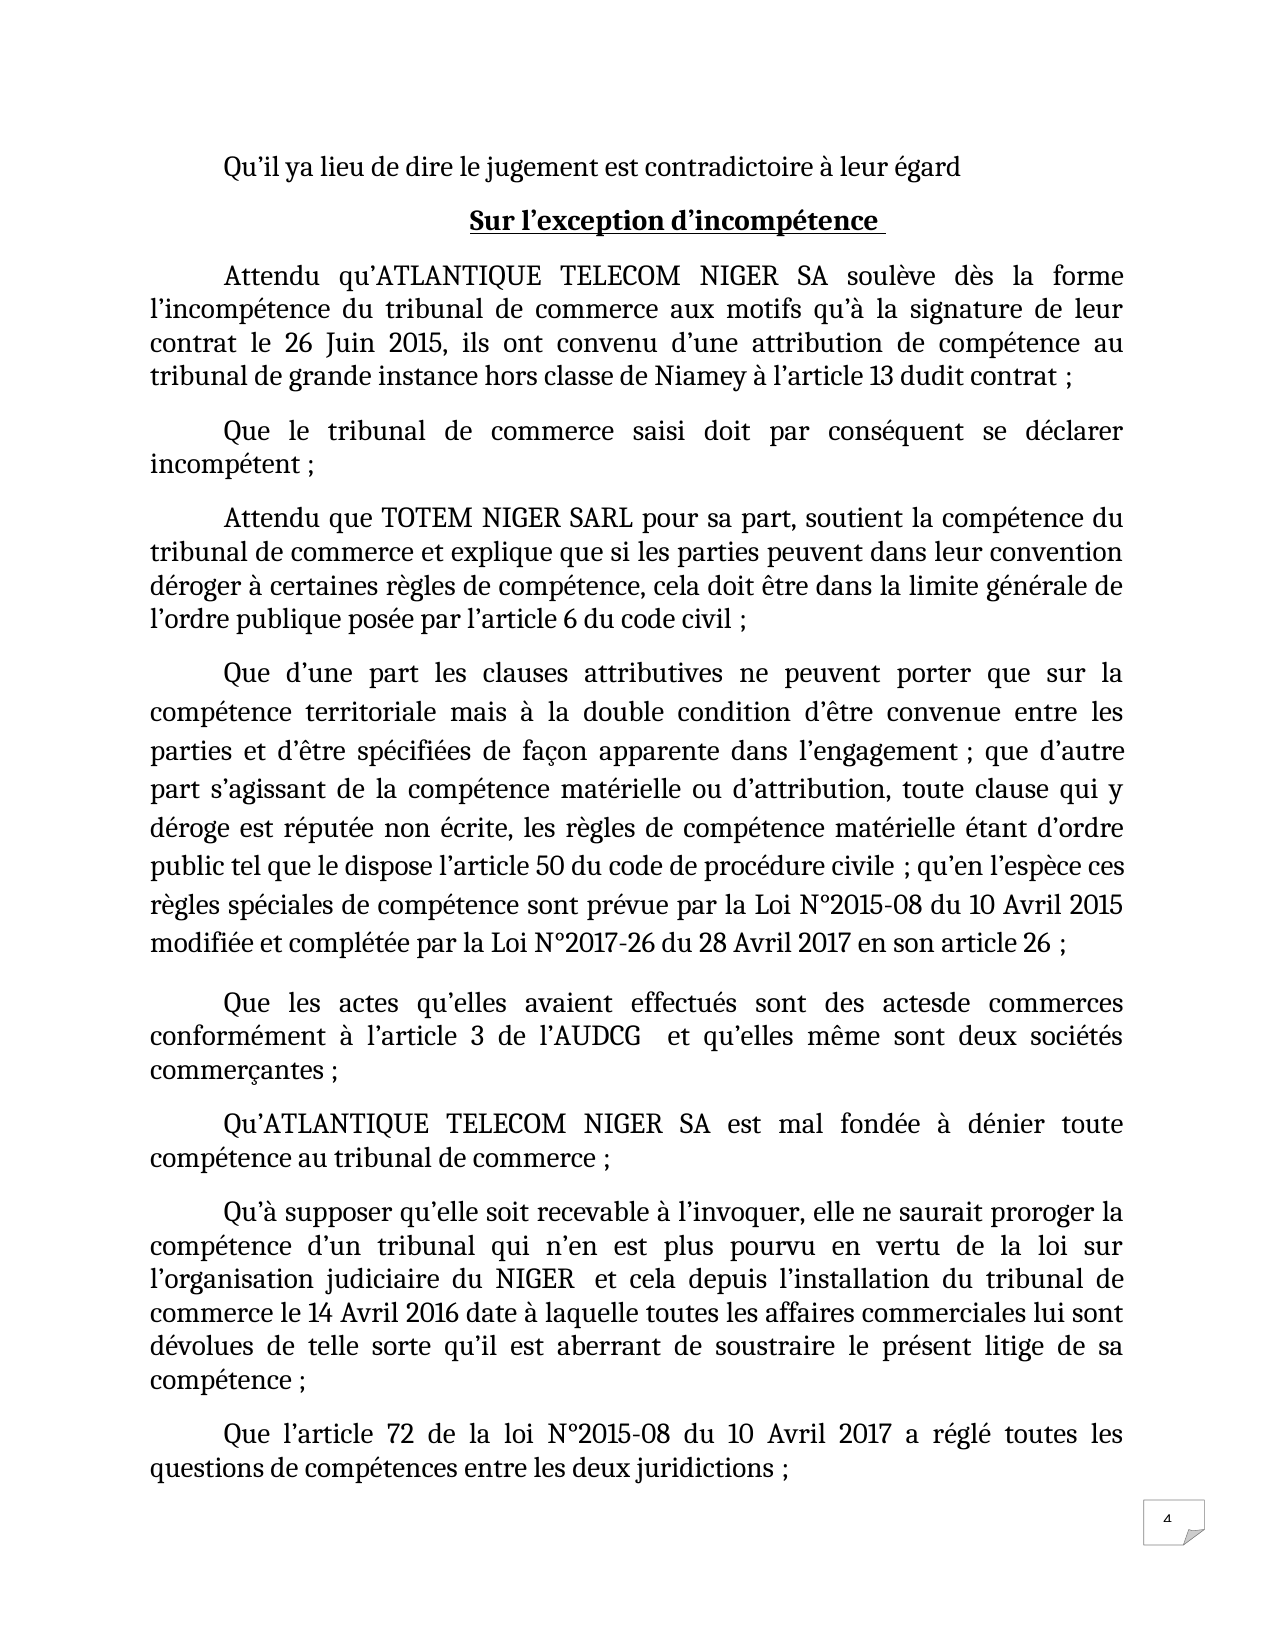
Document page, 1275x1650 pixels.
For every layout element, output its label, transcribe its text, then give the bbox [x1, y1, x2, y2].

text Attendu que TOTEM NIGER SARL pour sa part, soutient la compétence du tribunal de commerce et explique que si les parties peuvent dans leur convention déroger à certaines règles de compétence, cela doit être dans la limite générale de l’ordre publique posée par l’article 6 du code civil ; [150, 502, 1125, 636]
text Que l’article 72 de la loi N°2015-08 du 10 Avril 2017 a réglé toutes les questions de compétences entre les deux juridictions ; [150, 1417, 1125, 1484]
text Que d’une part les clauses attributives ne peuvent porter que sur la compétence territoriale mais à la double condition d’être convenue entre les parties et d’être spécifiées de façon apparente dans l’engagement ; que d’autre part s’agissant de la compétence matérielle ou d’attribution, toute clause qui y déroge est réputée non écrite, les règles de compétence matérielle étant d’ordre public tel que le dispose l’article 50 du code de procédure civile ; qu’en l’espèce ces règles spéciales de compétence sont prévue par la Loi N°2015-08 du 10 Avril 2015 modifiée et complétée par la Loi N°2017-26 du 28 Avril 2017 en son article 26 ; [150, 657, 1125, 960]
text Sur l’exception d’incompétence [150, 204, 1125, 238]
text Qu’il ya lieu de dire le jugement est contradictoire à leur égard [150, 150, 1125, 183]
text Que les actes qu’elles avaient effectués sont des actesde commerces conformément à l’article 3 de l’AUDCG et qu’elles même sont deux sociétés commerçantes ; [150, 986, 1125, 1086]
text Que le tribunal de commerce saisi doit par conséquent se déclarer incompétent ; [150, 414, 1125, 481]
text Qu’ATLANTIQUE TELECOM NIGER SA est mal fondée à dénier toute compétence au tribunal de commerce ; [150, 1107, 1125, 1174]
text Qu’à supposer qu’elle soit recevable à l’invoquer, elle ne saurait proroger la compétence d’un tribunal qui n’en est plus pourvu en vertu de la loi sur l’organisation judiciaire du NIGER et cela depuis l’installation du tribunal de commerce le 14 Avril 2016 date à laquelle toutes les affaires commerciales lui sont dévolues de telle sorte qu’il est aberrant de soustraire le présent litige de sa compétence ; [150, 1195, 1125, 1396]
text Attendu qu’ATLANTIQUE TELECOM NIGER SA soulève dès la forme l’incompétence du tribunal de commerce aux motifs qu’à la signature de leur contrat le 26 Juin 2015, ils ont convenu d’une attribution de compétence au tribunal de grande instance hors classe de Niamey à l’article 13 dudit contrat ; [150, 259, 1125, 393]
